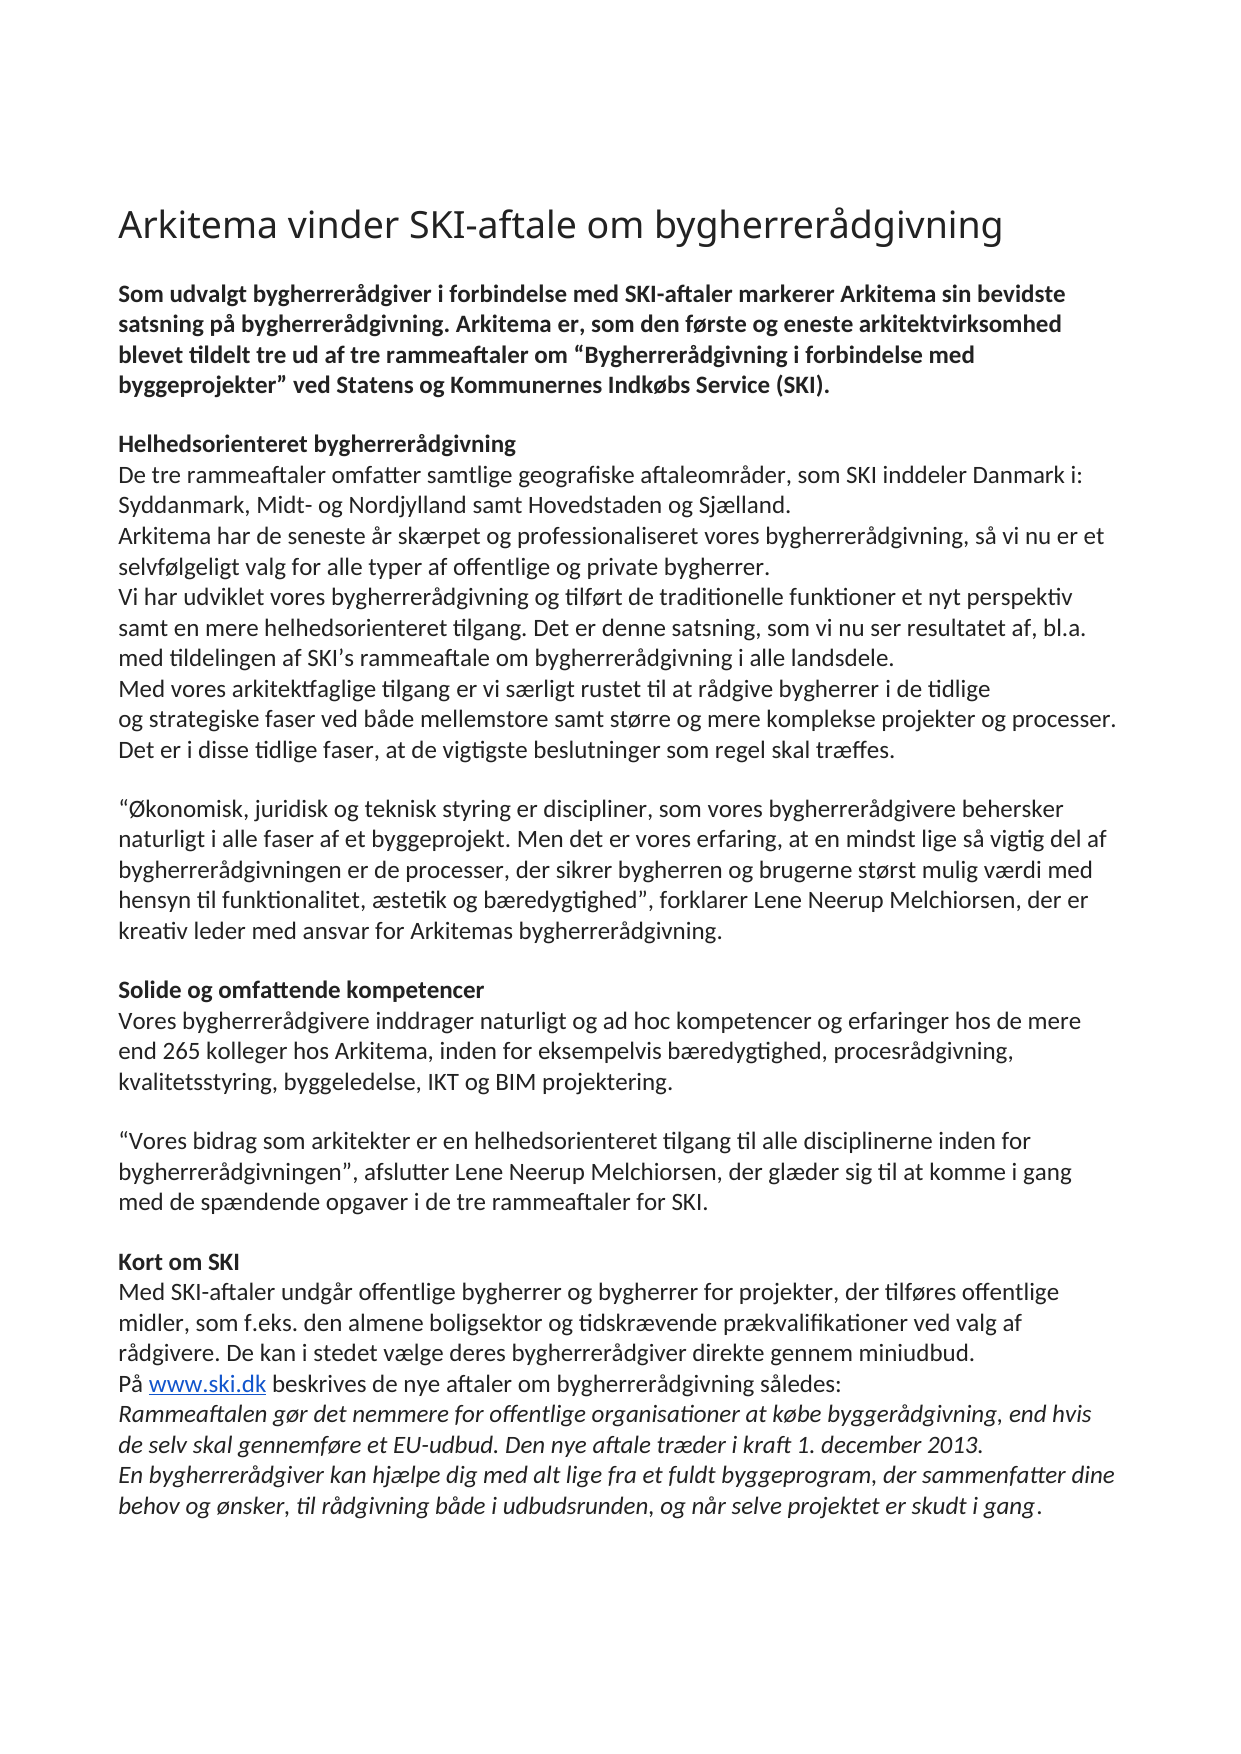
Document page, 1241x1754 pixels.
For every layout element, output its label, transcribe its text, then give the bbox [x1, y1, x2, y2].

text Kort om SKI [118, 1246, 1122, 1276]
text Med SKI-aftaler undgår offentlige bygherrer og bygherrer for projekter, der tilføres offentlige midler, som f.eks. den almene boligsektor og tidskrævende prækvalifikationer ved valg af rådgivere. De kan i stedet vælge deres bygherrerådgiver direkte gennem miniudbud. [118, 1276, 1122, 1368]
text Helhedsorienteret bygherrerådgivning [118, 400, 1122, 459]
text Solide og omfattende kompetencer [118, 974, 1122, 1005]
text Vores bygherrerådgivere inddrager naturligt og ad hoc kompetencer og erfaringer hos de mere end 265 kolleger hos Arkitema, inden for eksempelvis bæredygtighed, procesrådgivning, kvalitetsstyring, byggeledelse, IKT og BIM projektering. [118, 1005, 1122, 1097]
text En bygherrerådgiver kan hjælpe dig med alt lige fra et fuldt byggeprogram, der sammenfatter dine behov og ønsker, til rådgivning både i udbudsrunden, og når selve projektet er skudt i gang. [118, 1459, 1122, 1520]
text Som udvalgt bygherrerådgiver i forbindelse med SKI-aftaler markerer Arkitema sin bevidste satsning på bygherrerådgivning. Arkitema er, som den første og eneste arkitektvirksomhed blevet tildelt tre ud af tre rammeaftaler om “Bygherrerådgivning i forbindelse med byggeprojekter” ved Statens og Kommunernes Indkøbs Service (SKI). [118, 249, 1122, 400]
text “Økonomisk, juridisk og teknisk styring er discipliner, som vores bygherrerådgivere behersker naturligt i alle faser af et byggeprojekt. Men det er vores erfaring, at en mindst lige så vigtig del af bygherrerådgivningen er de processer, der sikrer bygherren og brugerne størst mulig værdi med hensyn til funktionalitet, æstetik og bæredygtighed”, forklarer Lene Neerup Melchiorsen, der er kreativ leder med ansvar for Arkitemas bygherrerådgivning. [118, 764, 1122, 946]
text “Vores bidrag som arkitekter er en helhedsorienteret tilgang til alle disciplinerne inden for bygherrerådgivningen”, afslutter Lene Neerup Melchiorsen, der glæder sig til at komme i gang med de spændende opgaver i de tre rammeaftaler for SKI. [118, 1097, 1122, 1217]
text Rammeaftalen gør det nemmere for offentlige organisationer at købe byggerådgivning, end hvis de selv skal gennemføre et EU-udbud. Den nye aftale træder i kraft 1. december 2013. [118, 1398, 1122, 1459]
text Arkitema vinder SKI-aftale om bygherrerådgivning [118, 198, 1122, 249]
text På www.ski.dk beskrives de nye aftaler om bygherrerådgivning således: [118, 1368, 1122, 1398]
text De tre rammeaftaler omfatter samtlige geografiske aftaleområder, som SKI inddeler Danmark i: Syddanmark, Midt- og Nordjylland samt Hovedstaden og Sjælland. [118, 459, 1122, 520]
text Arkitema har de seneste år skærpet og professionaliseret vores bygherrerådgivning, så vi nu er et selvfølgeligt valg for alle typer af offentlige og private bygherrer. Vi har udviklet vores bygherrerådgivning og tilført de traditionelle funktioner et nyt perspektiv samt en mere helhedsorienteret tilgang. Det er denne satsning, som vi nu ser resultatet af, bl.a. med tildelingen af SKI’s rammeaftale om bygherrerådgivning i alle landsdele. [118, 520, 1122, 673]
text Med vores arkitektfaglige tilgang er vi særligt rustet til at rådgive bygherrer i de tidlige og strategiske faser ved både mellemstore samt større og mere komplekse projekter og processer. Det er i disse tidlige faser, at de vigtigste beslutninger som regel skal træffes. [118, 673, 1122, 764]
